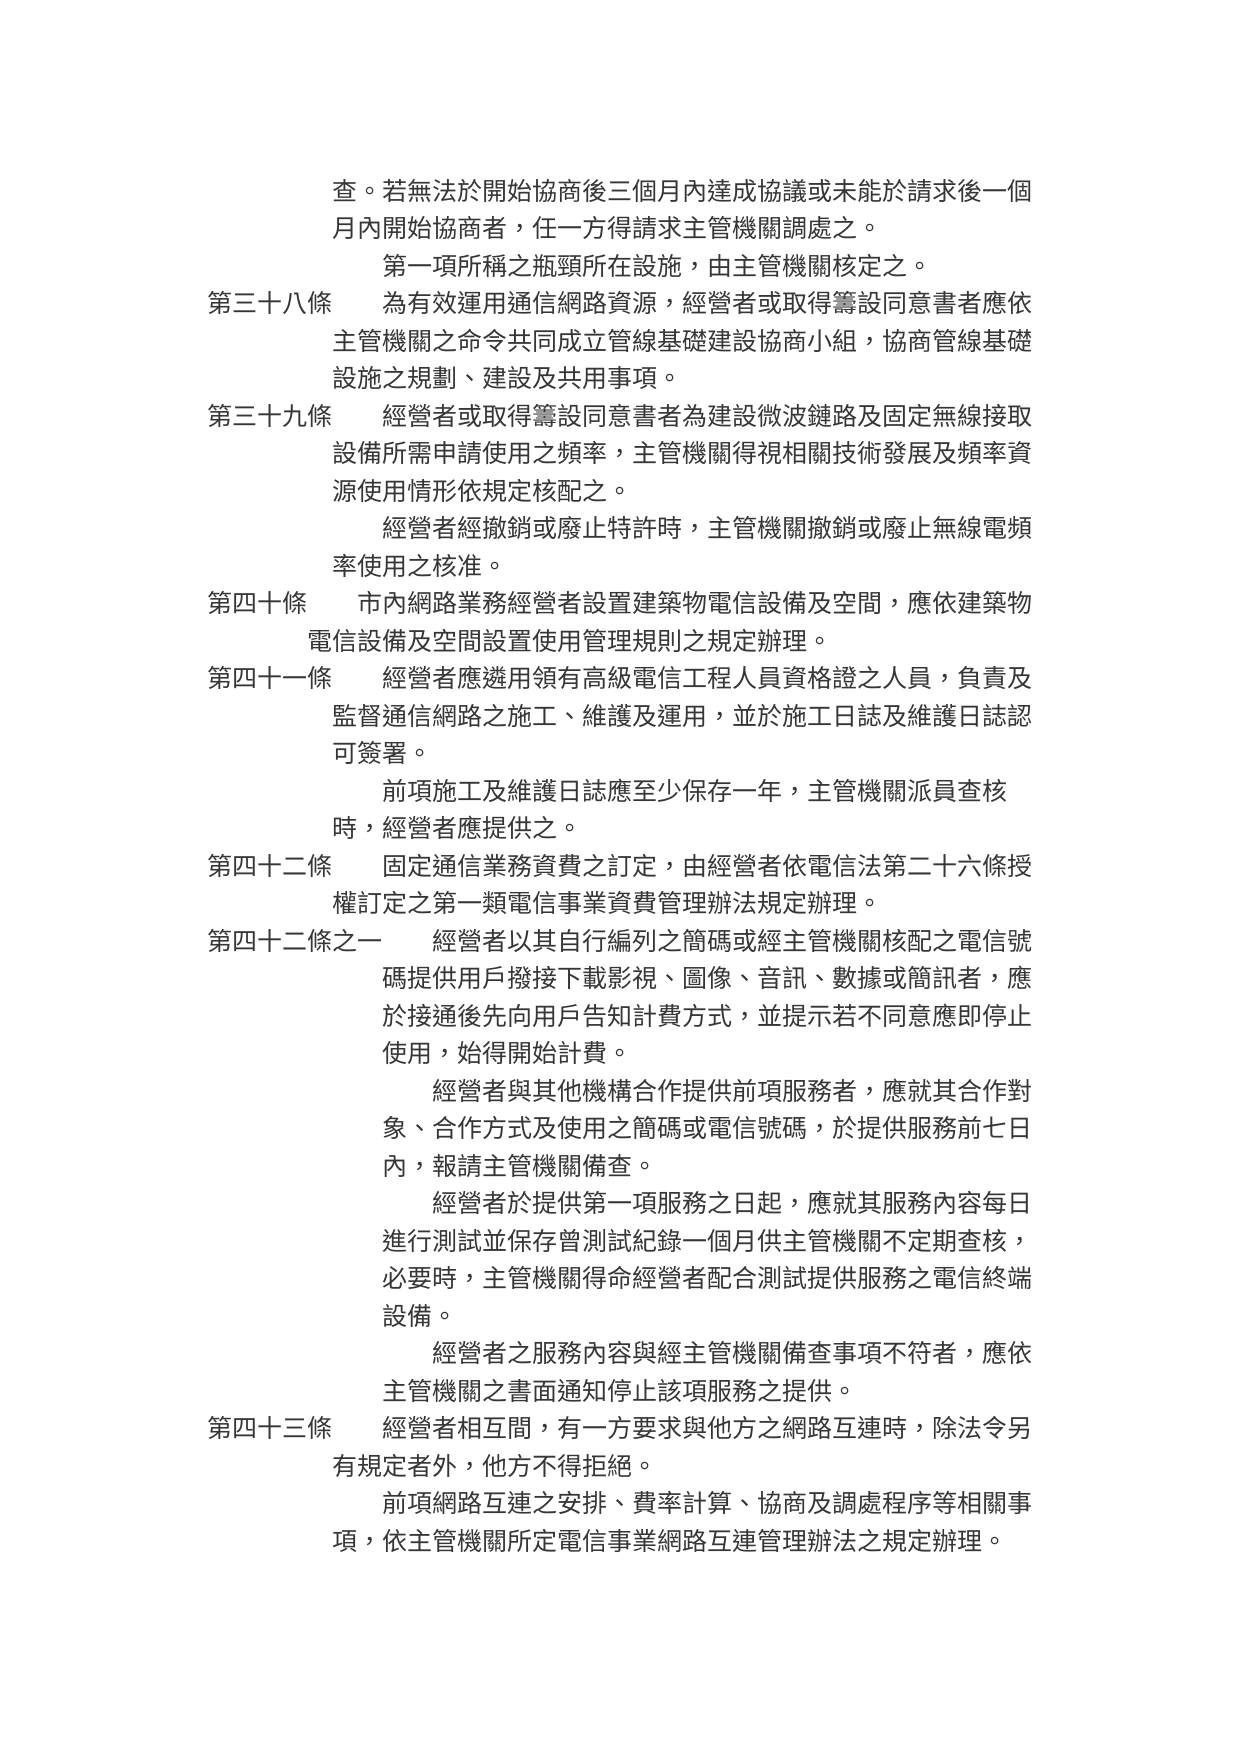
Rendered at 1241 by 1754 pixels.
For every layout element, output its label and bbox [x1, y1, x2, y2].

table_cell [196, 165, 1044, 1564]
